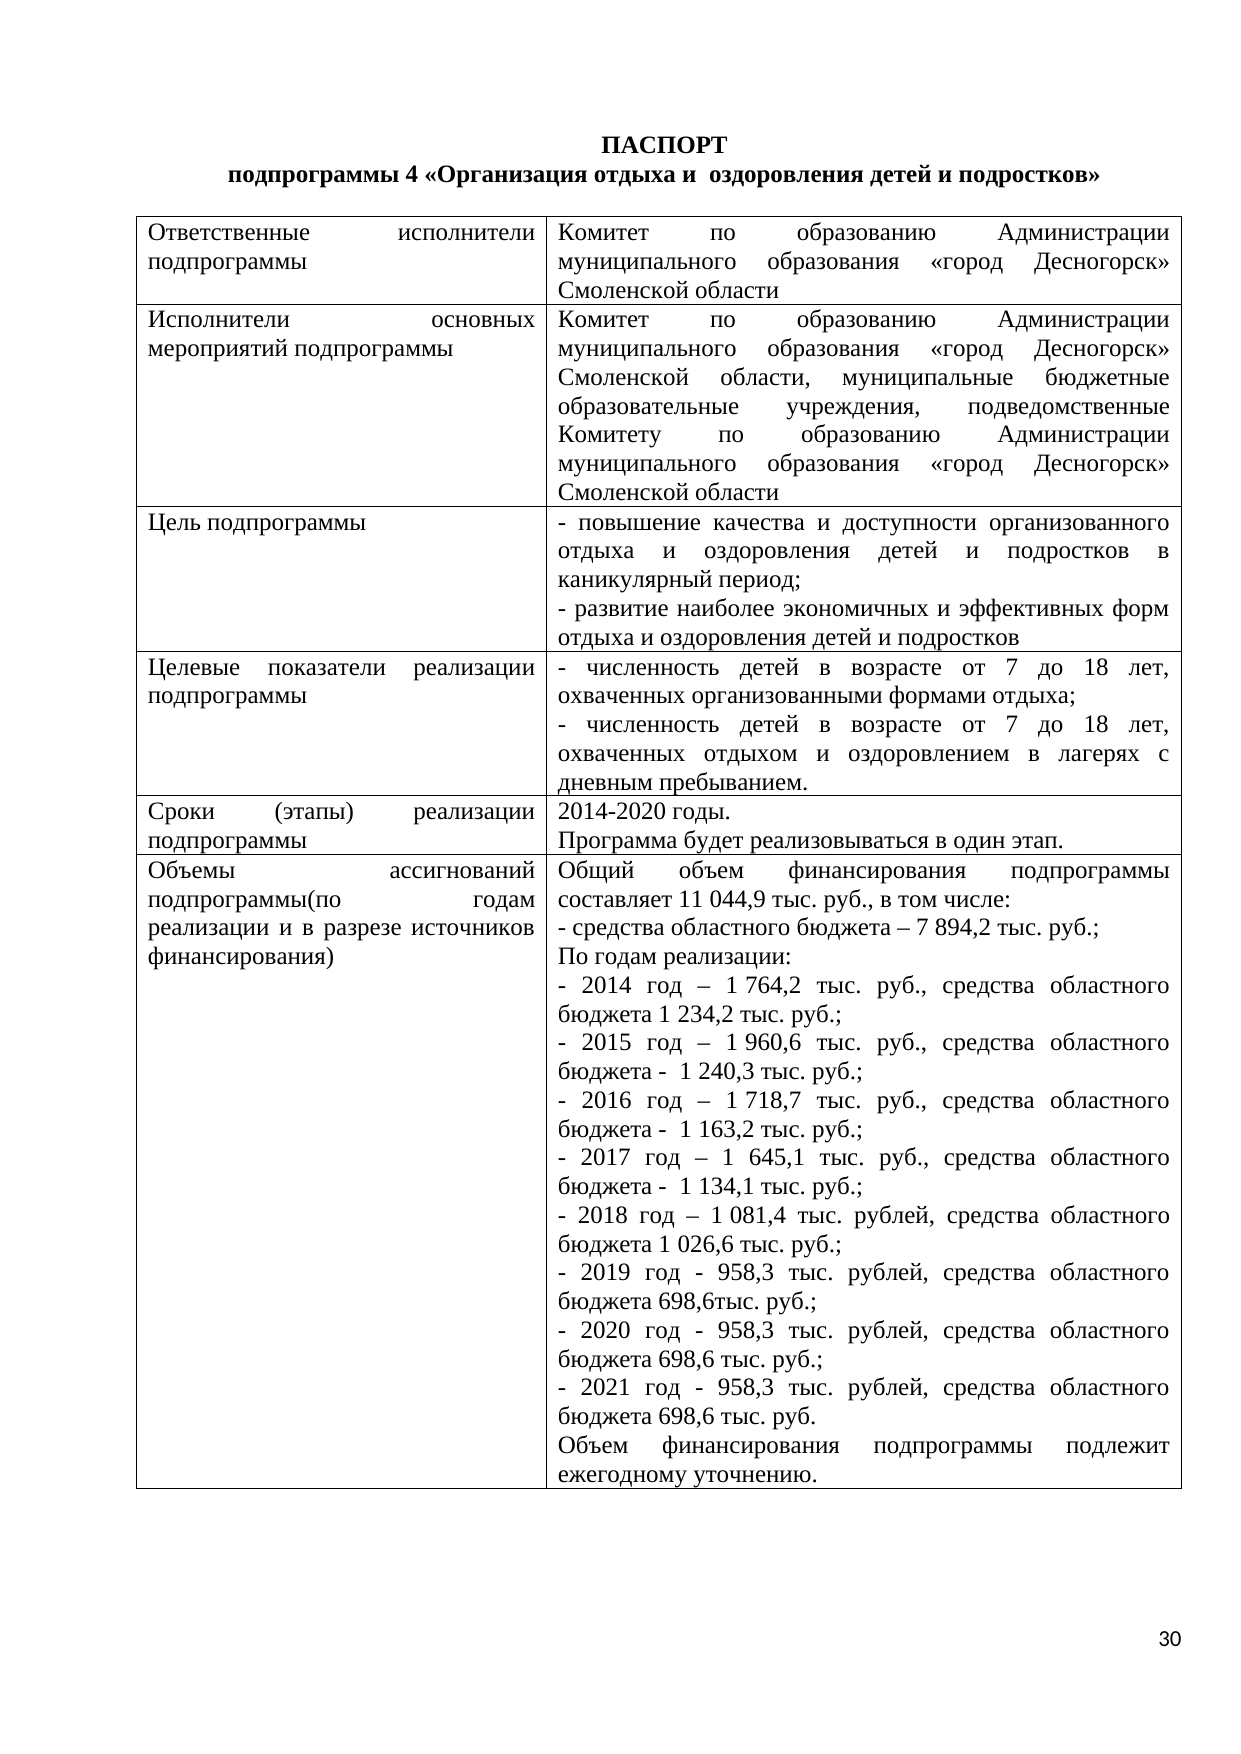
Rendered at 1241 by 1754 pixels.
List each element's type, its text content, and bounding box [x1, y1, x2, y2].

table_cell 2014-2020 годы. Программа будет реализовываться в один этап. [547, 796, 1181, 854]
table_cell Исполнители основных мероприятий подпрограммы [137, 305, 546, 506]
table_cell Объемы ассигнований подпрограммы(по годам реализации и в разрезе источников финансирования) [137, 855, 546, 1487]
table_cell Целевые показатели реализации подпрограммы [137, 652, 546, 795]
table_header Ответственные исполнители подпрограммы [137, 217, 546, 303]
table_cell Сроки (этапы) реализации подпрограммы [137, 796, 546, 854]
table_cell Цель подпрограммы [137, 507, 546, 651]
table_header Комитет по образованию Администрации муниципального образования «город Десногорск» Смоленской области [547, 217, 1181, 303]
table_cell Комитет по образованию Администрации муниципального образования «город Десногорск» Смоленской области, муниципальные бюджетные образовательные учреждения, подведомственные Комитету по образованию Администрации муниципального образования «город Десногорск» Смоленской области [547, 305, 1181, 506]
table_cell Общий объем финансирования подпрограммы составляет 11 044,9 тыс. руб., в том числе: - средства областного бюджета – 7 894,2 тыс. руб.; По годам реализации: - 2014 год – 1 764,2 тыс. руб., средства областного бюджета 1 234,2 тыс. руб.; - 2015 год – 1 960,6 тыс. руб., средства областного бюджета - 1 240,3 тыс. руб.; - 2016 год – 1 718,7 тыс. руб., средства областного бюджета - 1 163,2 тыс. руб.; - 2017 год – 1 645,1 тыс. руб., средства областного бюджета - 1 134,1 тыс. руб.; - 2018 год – 1 081,4 тыс. рублей, средства областного бюджета 1 026,6 тыс. руб.; - 2019 год - 958,3 тыс. рублей, средства областного бюджета 698,6тыс. руб.; - 2020 год - 958,3 тыс. рублей, средства областного бюджета 698,6 тыс. руб.; - 2021 год - 958,3 тыс. рублей, средства областного бюджета 698,6 тыс. руб. Объем финансирования подпрограммы подлежит ежегодному уточнению. [547, 855, 1181, 1487]
text ПАСПОРТ [148, 130, 1181, 159]
table_cell - численность детей в возрасте от 7 до 18 лет, охваченных организованными формами отдыха; - численность детей в возрасте от 7 до 18 лет, охваченных отдыхом и оздоровлением в лагерях с дневным пребыванием. [547, 652, 1181, 795]
text подпрограммы 4 «Организация отдыха и оздоровления детей и подростков» [148, 159, 1181, 187]
table_cell - повышение качества и доступности организованного отдыха и оздоровления детей и подростков в каникулярный период; - развитие наиболее экономичных и эффективных форм отдыха и оздоровления детей и подростков [547, 507, 1181, 651]
